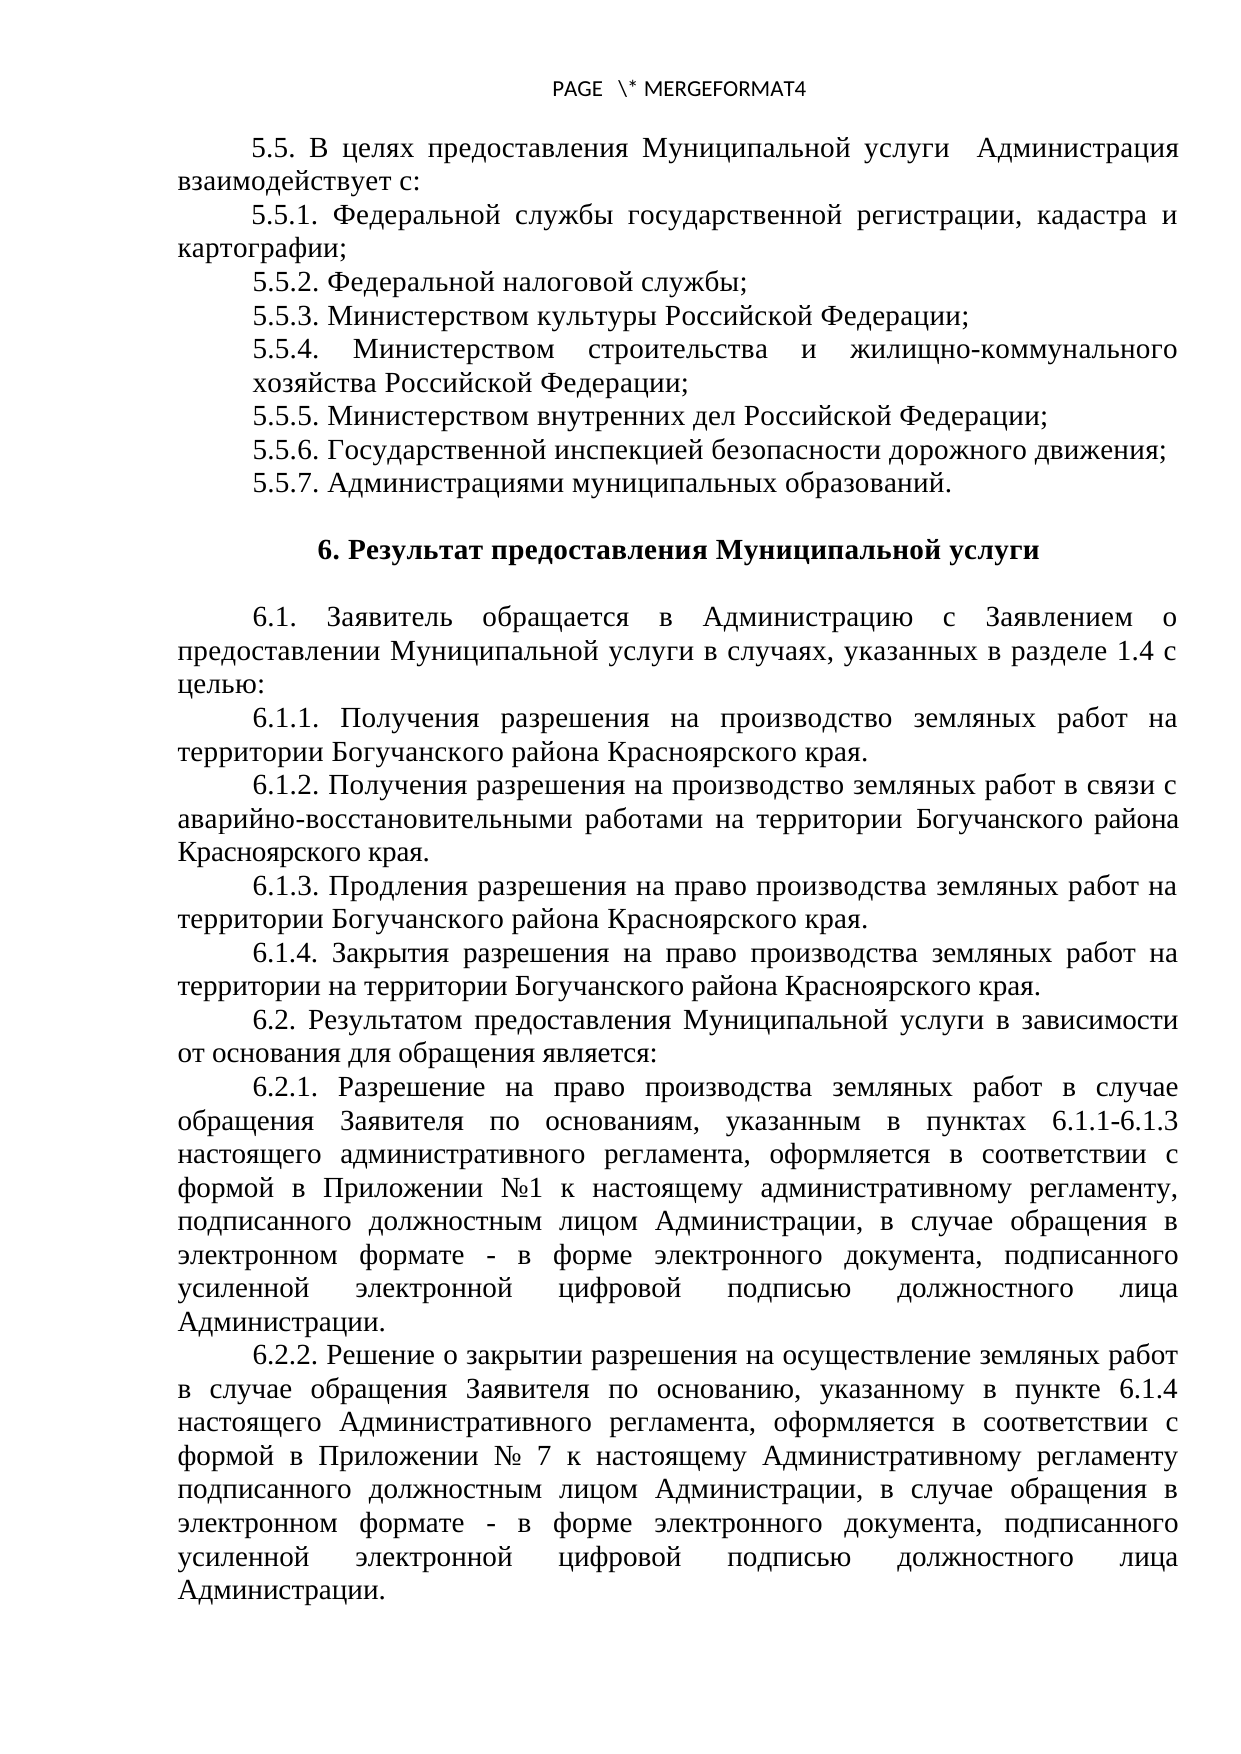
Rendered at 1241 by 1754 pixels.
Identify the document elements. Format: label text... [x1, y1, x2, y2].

text 6.2.1. Разрешение на право производства земляных работ в случае обращения Заявителя по основаниям, указанным в пунктах 6.1.1-6.1.3 настоящего административного регламента, оформляется в соответствии с формой в Приложении №1 к настоящему административному регламенту, подписанного должностным лицом Администрации, в случае обращения в электронном формате - в форме электронного документа, подписанного усиленной электронной цифровой подписью должностного лица Администрации. [177, 1069, 1179, 1337]
text 6.1. Заявитель обращается в Администрацию с Заявлением о предоставлении Муниципальной услуги в случаях, указанных в разделе 1.4 с целью: [177, 599, 1179, 700]
text 6.1.4. Закрытия разрешения на право производства земляных работ на территории на территории Богучанского района Красноярского края. [177, 935, 1179, 1002]
text 6.1.3. Продления разрешения на право производства земляных работ на территории Богучанского района Красноярского края. [177, 868, 1179, 935]
text 5.5.6. Государственной инспекцией безопасности дорожного движения; [252, 432, 1181, 465]
text 5.5.5. Министерством внутренних дел Российской Федерации; [252, 398, 1181, 432]
text 5.5.1. Федеральной службы государственной регистрации, кадастра и картографии; [177, 197, 1179, 264]
text 6. Результат предоставления Муниципальной услуги [177, 532, 1181, 566]
text 5.5.7. Администрациями муниципальных образований. [252, 465, 1181, 499]
text 6.2.2. Решение о закрытии разрешения на осуществление земляных работ в случае обращения Заявителя по основанию, указанному в пункте 6.1.4 настоящего Административного регламента, оформляется в соответствии с формой в Приложении № 7 к настоящему Административному регламенту подписанного должностным лицом Администрации, в случае обращения в электронном формате - в форме электронного документа, подписанного усиленной электронной цифровой подписью должностного лица Администрации. [177, 1337, 1179, 1606]
text 5.5.2. Федеральной налоговой службы; [252, 264, 1181, 298]
text 6.2. Результатом предоставления Муниципальной услуги в зависимости от основания для обращения является: [177, 1002, 1179, 1069]
text 5.5.4. Министерством строительства и жилищно-коммунального хозяйства Российской Федерации; [252, 331, 1179, 398]
text 6.1.2. Получения разрешения на производство земляных работ в связи с аварийно-восстановительными работами на территории Богучанского района Красноярского края. [177, 767, 1179, 868]
text 5.5. В целях предоставления Муниципальной услуги Администрация взаимодействует с: [177, 130, 1181, 197]
text 6.1.1. Получения разрешения на производство земляных работ на территории Богучанского района Красноярского края. [177, 700, 1179, 767]
text 5.5.3. Министерством культуры Российской Федерации; [252, 298, 1181, 331]
